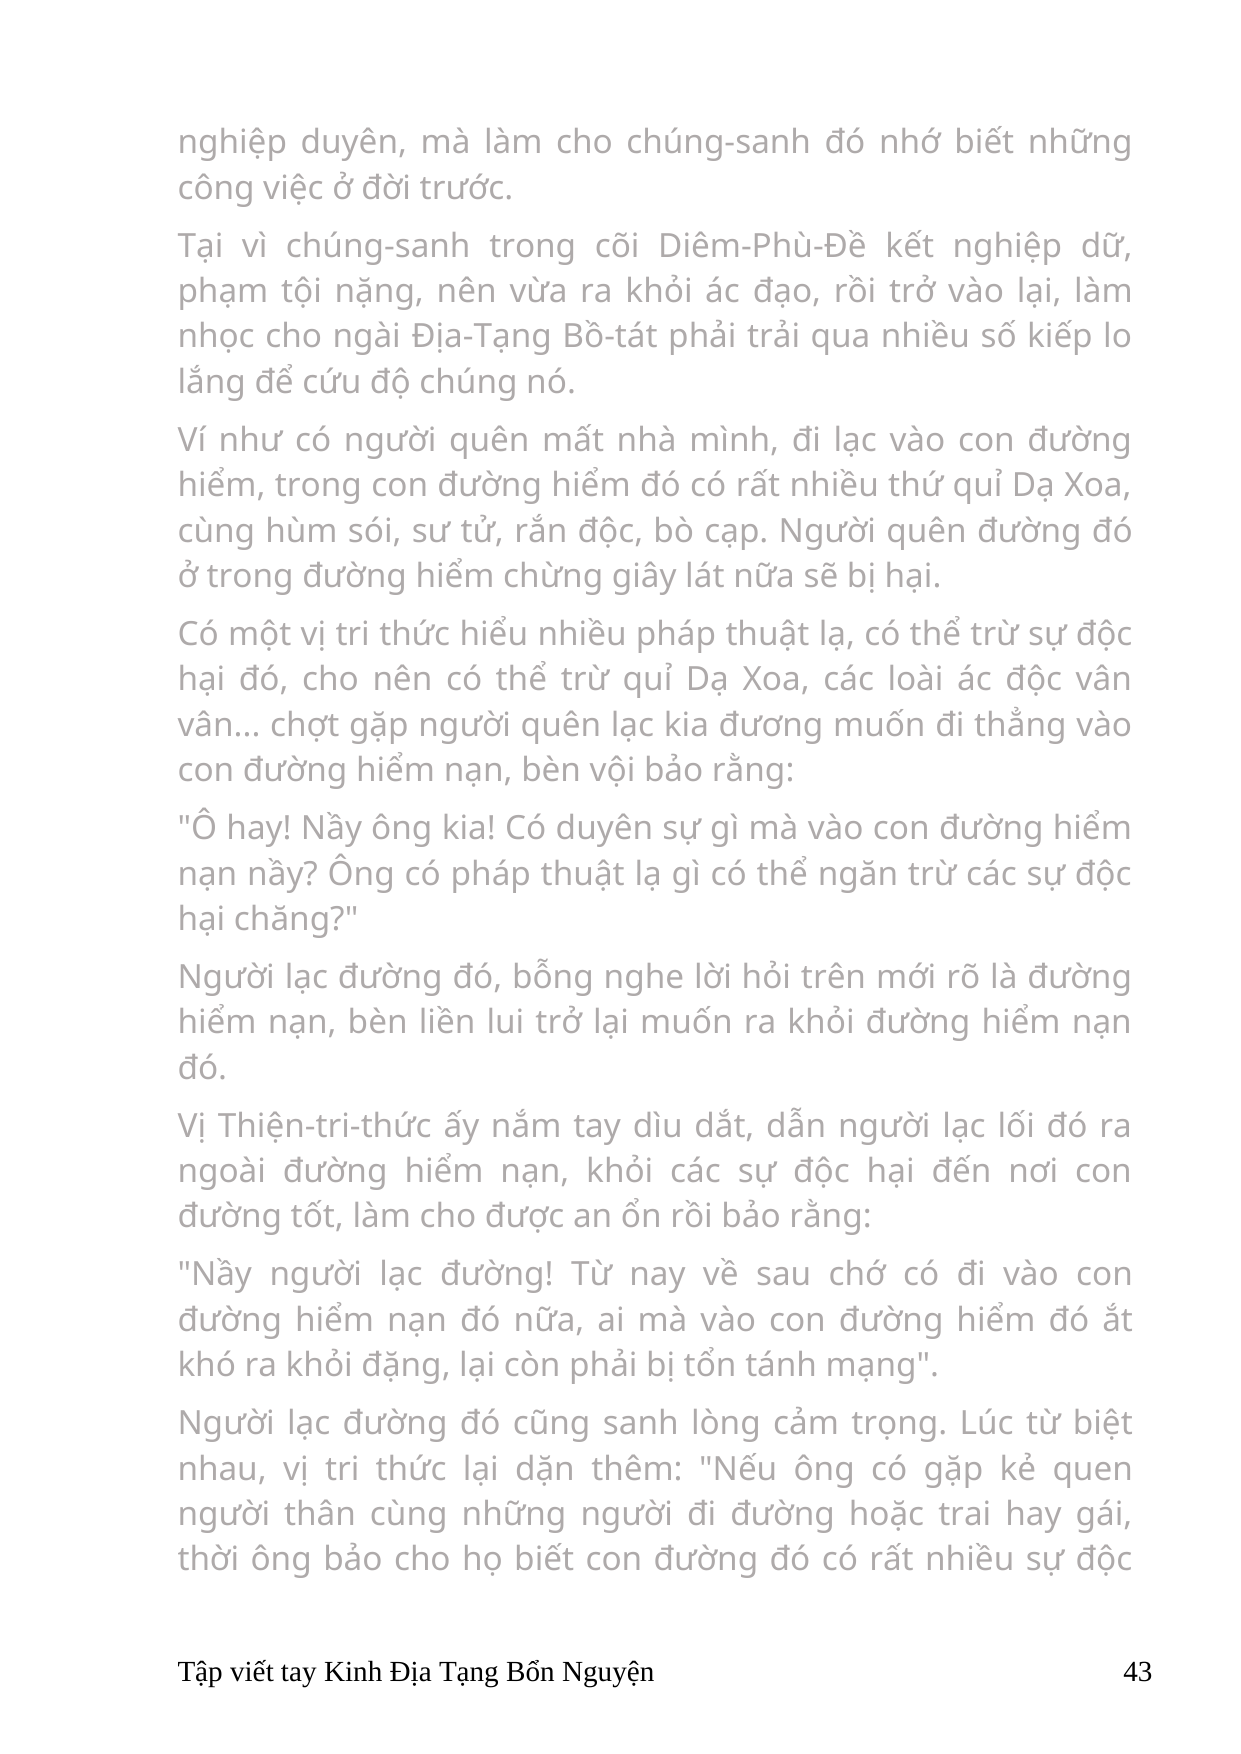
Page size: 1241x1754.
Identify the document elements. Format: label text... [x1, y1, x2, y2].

text "Ô hay! Nầy ông kia! Có duyên sự gì mà vào con đường hiểm nạn nầy? Ông có pháp thuật lạ gì có thể ngăn trừ các sự độc hại chăng?" [177, 804, 1134, 940]
text Người lạc đường đó, bỗng nghe lời hỏi trên mới rõ là đường hiểm nạn, bèn liền lui trở lại muốn ra khỏi đường hiểm nạn đó. [177, 953, 1134, 1089]
text "Nầy người lạc đường! Từ nay về sau chớ có đi vào con đường hiểm nạn đó nữa, ai mà vào con đường hiểm đó ắt khó ra khỏi đặng, lại còn phải bị tổn tánh mạng". [177, 1250, 1134, 1386]
text Có một vị tri thức hiểu nhiều pháp thuật lạ, có thể trừ sự độc hại đó, cho nên có thể trừ quỉ Dạ Xoa, các loài ác độc vân vân... chợt gặp người quên lạc kia đương muốn đi thẳng vào con đường hiểm nạn, bèn vội bảo rằng: [177, 610, 1134, 791]
text Tại vì chúng-sanh trong cõi Diêm-Phù-Đề kết nghiệp dữ, phạm tội nặng, nên vừa ra khỏi ác đạo, rồi trở vào lại, làm nhọc cho ngài Địa-Tạng Bồ-tát phải trải qua nhiều số kiếp lo lắng để cứu độ chúng nó. [177, 221, 1134, 403]
text Ví như có người quên mất nhà mình, đi lạc vào con đường hiểm, trong con đường hiểm đó có rất nhiều thứ quỉ Dạ Xoa, cùng hùm sói, sư tử, rắn độc, bò cạp. Người quên đường đó ở trong đường hiểm chừng giây lát nữa sẽ bị hại. [177, 416, 1134, 597]
text Vị Thiện-tri-thức ấy nắm tay dìu dắt, dẫn người lạc lối đó ra ngoài đường hiểm nạn, khỏi các sự độc hại đến nơi con đường tốt, làm cho được an ổn rồi bảo rằng: [177, 1101, 1134, 1238]
